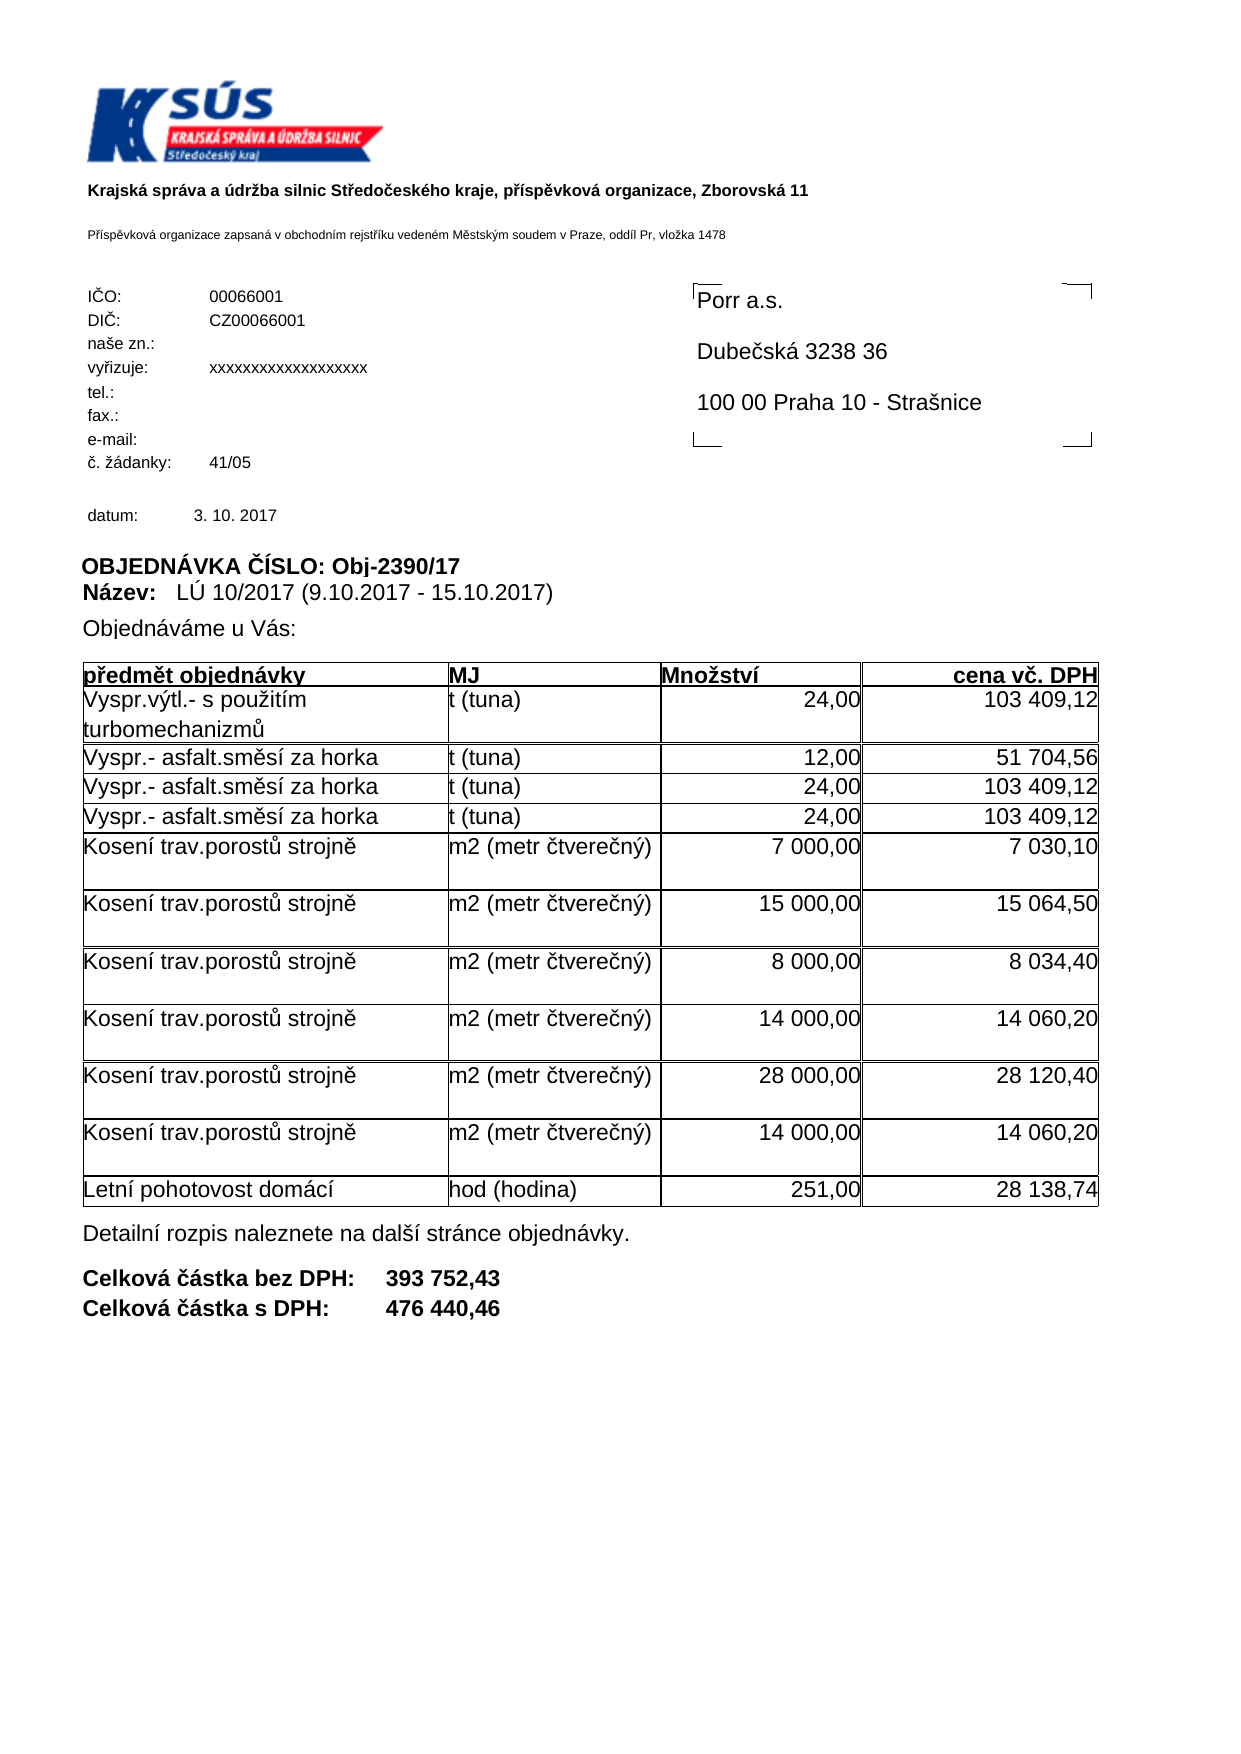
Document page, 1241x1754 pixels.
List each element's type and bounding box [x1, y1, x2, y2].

picture [87, 62, 383, 180]
